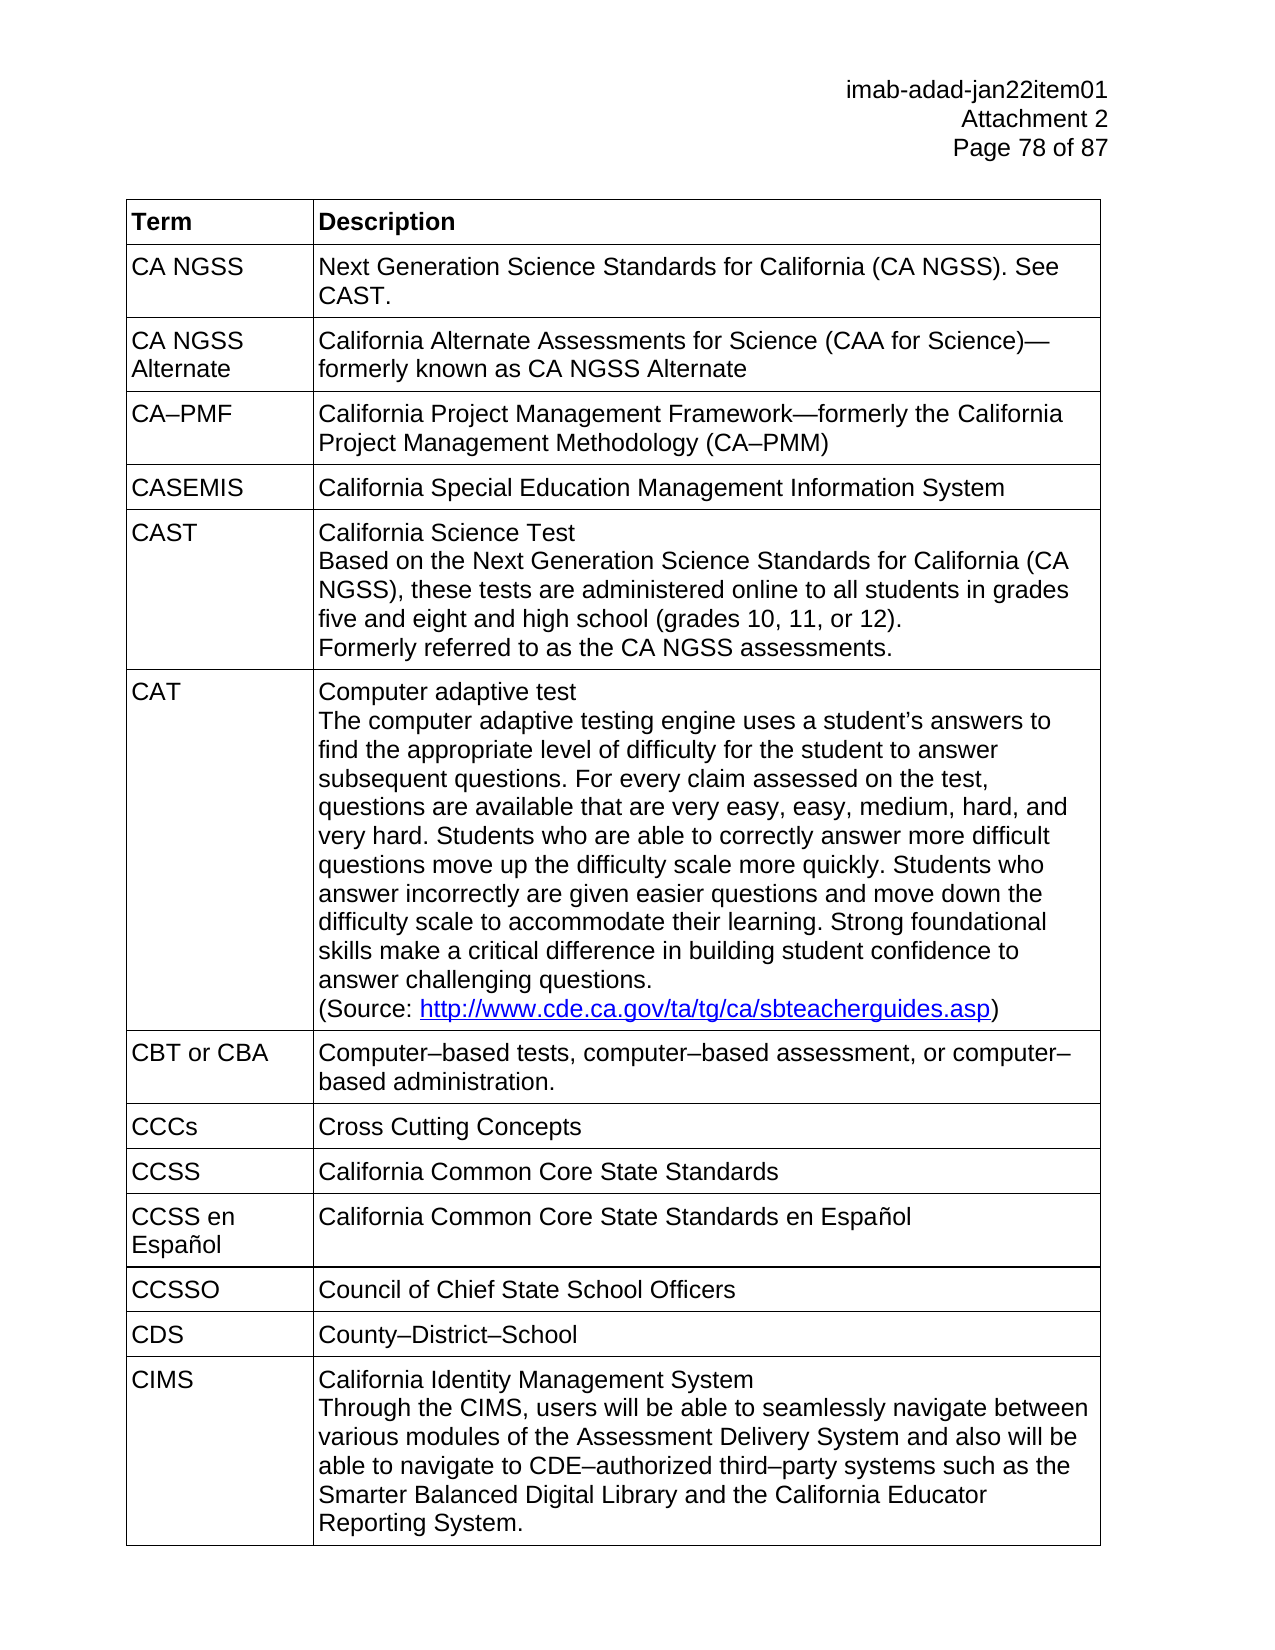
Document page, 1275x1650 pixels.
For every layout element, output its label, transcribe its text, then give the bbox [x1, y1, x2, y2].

table_header Description [314, 200, 1100, 243]
table_cell CAST [127, 510, 313, 669]
table_cell County–District–School [314, 1312, 1100, 1356]
table_cell CDS [127, 1312, 313, 1356]
table_cell CASEMIS [127, 465, 313, 509]
table_cell CIMS [127, 1357, 313, 1544]
table_cell California Identity Management System Through the CIMS, users will be able to seamlessly navigate between various modules of the Assessment Delivery System and also will be able to navigate to CDE–authorized third–party systems such as the Smarter Balanced Digital Library and the California Educator Reporting System. [314, 1357, 1100, 1544]
table_cell CAT [127, 670, 313, 1030]
table_cell Computer adaptive test The computer adaptive testing engine uses a student’s answers to find the appropriate level of difficulty for the student to answer subsequent questions. For every claim assessed on the test, questions are available that are very easy, easy, medium, hard, and very hard. Students who are able to correctly answer more difficult questions move up the difficulty scale more quickly. Students who answer incorrectly are given easier questions and move down the difficulty scale to accommodate their learning. Strong foundational skills make a critical difference in building student confidence to answer challenging questions. (Source: http://www.cde.ca.gov/ta/tg/ca/sbteacherguides.asp) [314, 670, 1100, 1030]
table_cell Cross Cutting Concepts [314, 1104, 1100, 1148]
table_cell California Common Core State Standards en Español [314, 1194, 1100, 1266]
table_cell Computer–based tests, computer–based assessment, or computer–based administration. [314, 1031, 1100, 1103]
table_cell California Common Core State Standards [314, 1149, 1100, 1193]
table_header Term [127, 200, 313, 243]
table_cell California Special Education Management Information System [314, 465, 1100, 509]
table_cell California Project Management Framework—formerly the California Project Management Methodology (CA–PMM) [314, 392, 1100, 464]
table_cell CCCs [127, 1104, 313, 1148]
table_cell CBT or CBA [127, 1031, 313, 1103]
table_cell Council of Chief State School Officers [314, 1268, 1100, 1311]
table_cell CCSSO [127, 1268, 313, 1311]
table_cell California Alternate Assessments for Science (CAA for Science)—formerly known as CA NGSS Alternate [314, 318, 1100, 391]
table_cell California Science Test Based on the Next Generation Science Standards for California (CA NGSS), these tests are administered online to all students in grades five and eight and high school (grades 10, 11, or 12). Formerly referred to as the CA NGSS assessments. [314, 510, 1100, 669]
table_cell CCSS en Español [127, 1194, 313, 1266]
table_cell CA–PMF [127, 392, 313, 464]
table_cell Next Generation Science Standards for California (CA NGSS). See CAST. [314, 245, 1100, 317]
table_cell CA NGSS Alternate [127, 318, 313, 391]
table_cell CCSS [127, 1149, 313, 1193]
table_cell CA NGSS [127, 245, 313, 317]
